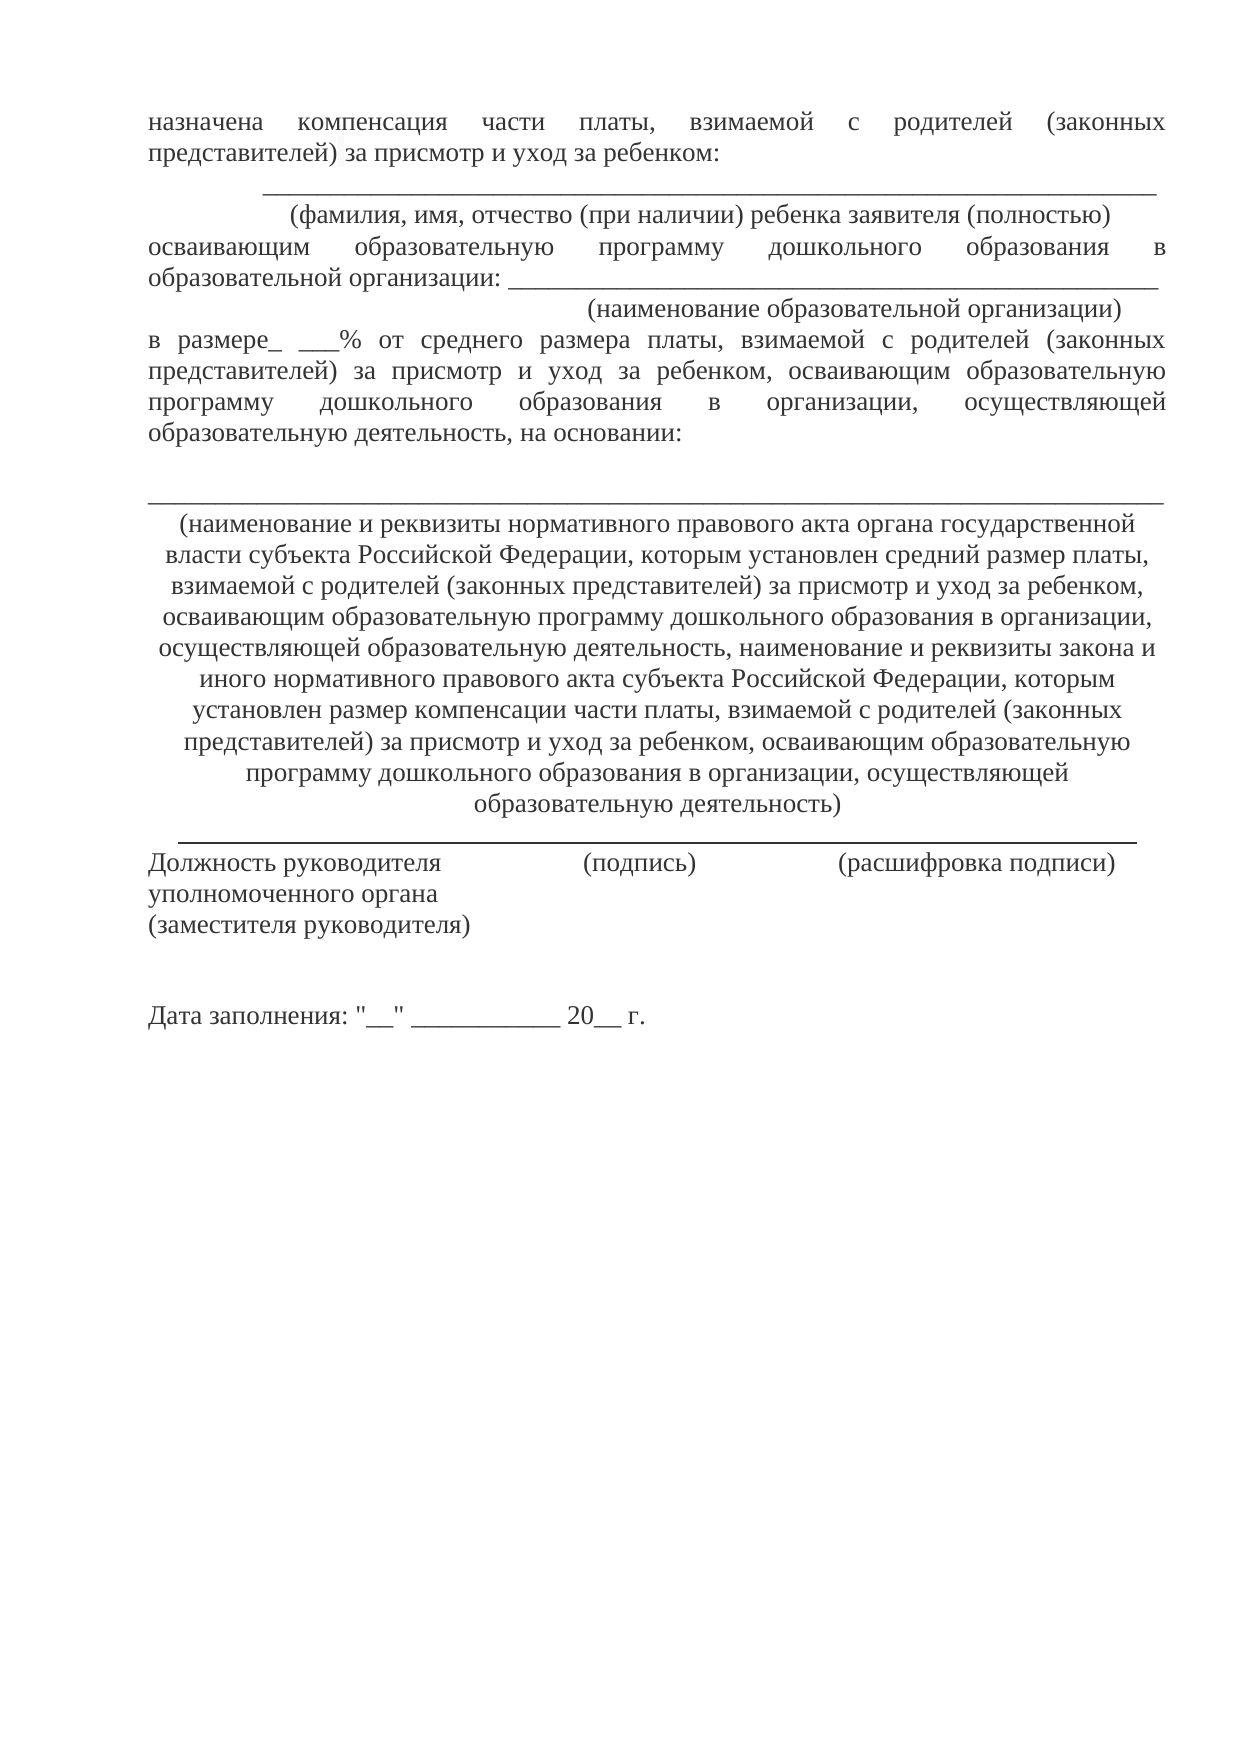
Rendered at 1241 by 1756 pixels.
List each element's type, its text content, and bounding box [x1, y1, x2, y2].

text Должность руководителя (подпись) (расшифровка подписи) [148, 846, 1167, 877]
text __________________________________________________________________ [148, 167, 1167, 198]
text (фамилия, имя, отчество (при наличии) ребенка заявителя (полностью) [148, 198, 1167, 229]
text уполномоченного органа [148, 877, 1167, 908]
text (заместителя руководителя) [148, 908, 1167, 940]
text (наименование образовательной организации) [148, 292, 1167, 323]
text осваивающим образовательную программу дошкольного образования в образовательной организации: ________________________________________________ [148, 229, 1167, 292]
text в размере_ ___% от среднего размера платы, взимаемой с родителей (законных представителей) за присмотр и уход за ребенком, осваивающим образовательную программу дошкольного образования в организации, осуществляющей образовательную деятельность, на основании: [148, 323, 1167, 448]
text ___________________________________________________________________________ [148, 448, 1167, 507]
text Дата заполнения: "__" ___________ 20__ г. [148, 999, 1167, 1030]
text назначена компенсация части платы, взимаемой с родителей (законных представителей) за присмотр и уход за ребенком: [148, 105, 1167, 167]
text (наименование и реквизиты нормативного правового акта органа государственной власти субъекта Российской Федерации, которым установлен средний размер платы, взимаемой с родителей (законных представителей) за присмотр и уход за ребенком, осваивающим образовательную программу дошкольного образования в организации, осуществляющей образовательную деятельность, наименование и реквизиты закона и иного нормативного правового акта субъекта Российской Федерации, которым установлен размер компенсации части платы, взимаемой с родителей (законных представителей) за присмотр и уход за ребенком, осваивающим образовательную программу дошкольного образования в организации, осуществляющей образовательную деятельность) [148, 507, 1167, 818]
